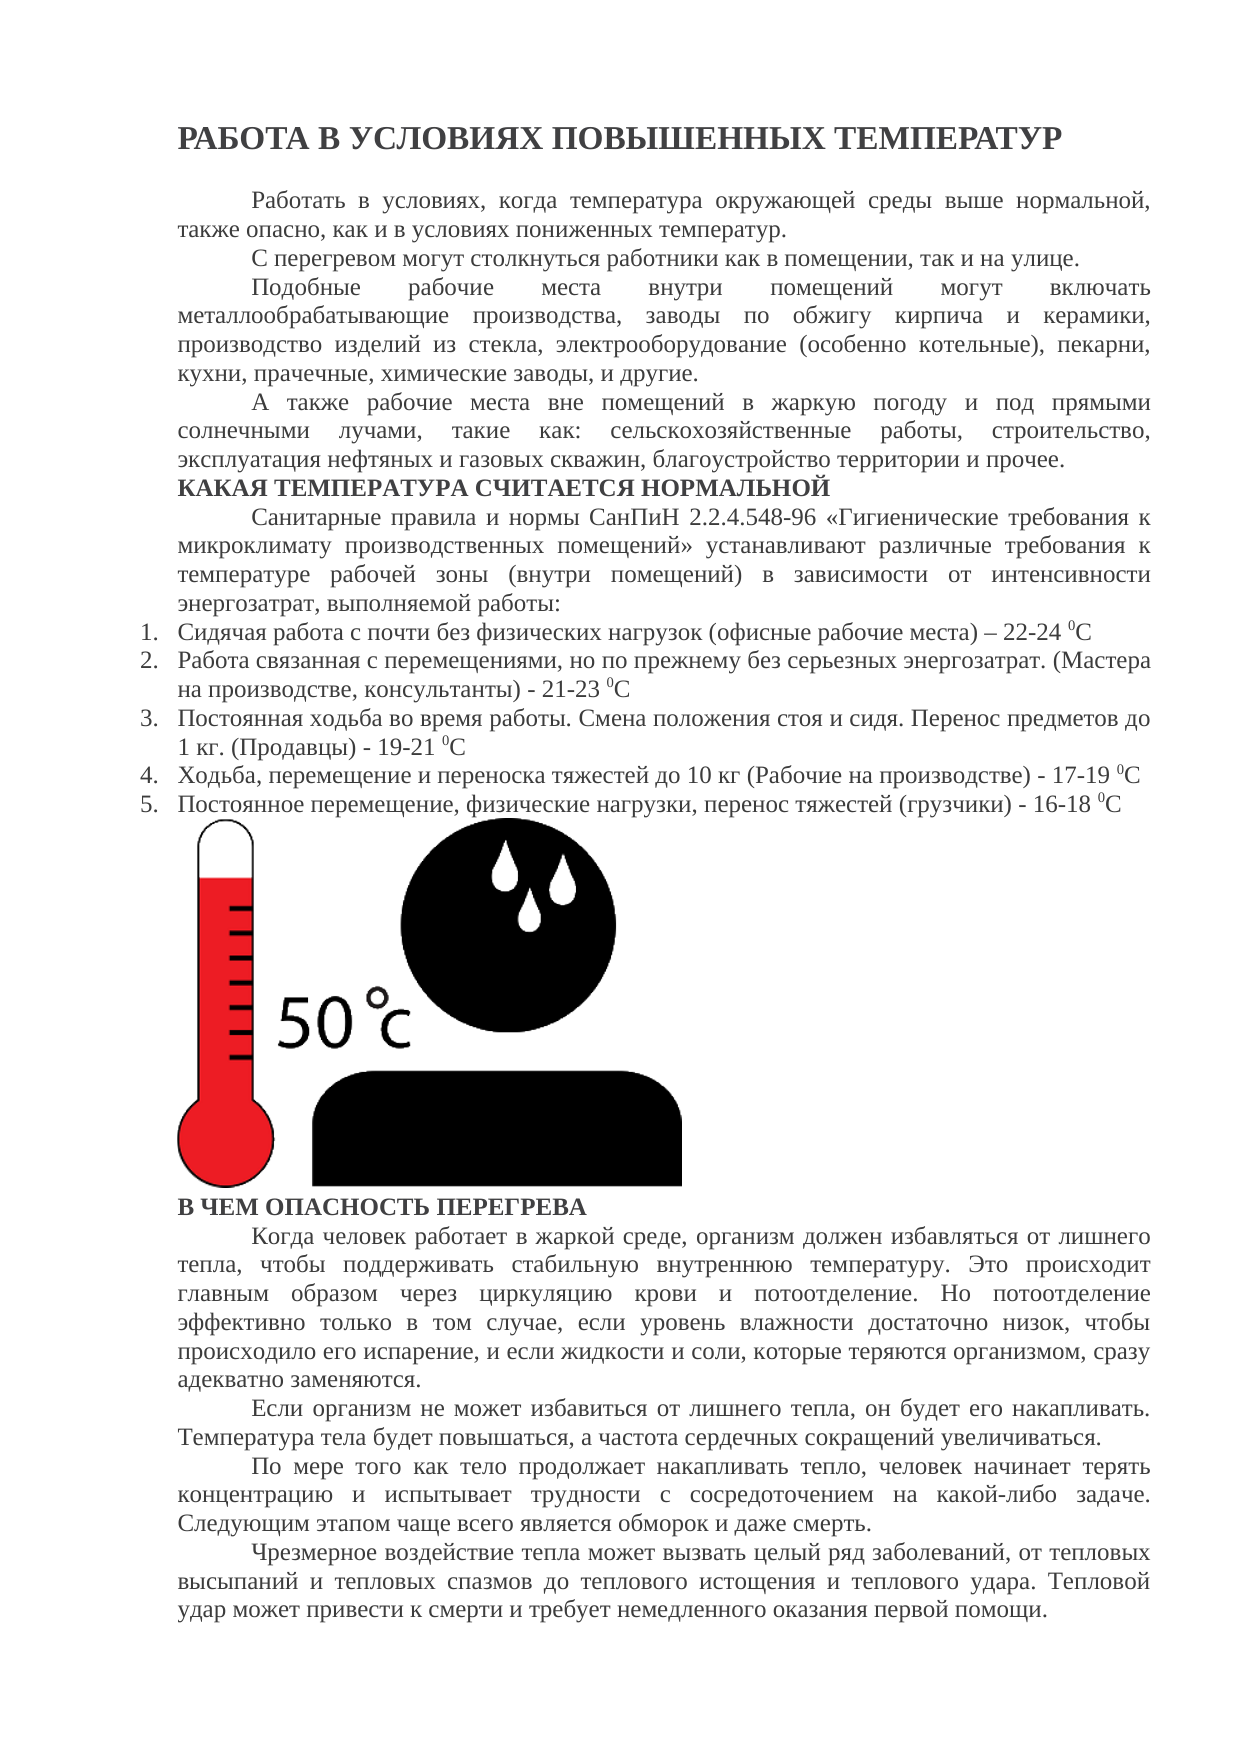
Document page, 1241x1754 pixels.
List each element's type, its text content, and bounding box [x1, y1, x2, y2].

text По мере того как тело продолжает накапливать тепло, человек начинает терять концентрацию и испытывает трудности с сосредоточением на какой-либо задаче. Следующим этапом чаще всего является обморок и даже смерть. [177, 1451, 1152, 1537]
subtitle В ЧЕМ ОПАСНОСТЬ ПЕРЕГРЕВА [177, 1192, 1152, 1221]
text А также рабочие места вне помещений в жаркую погоду и под прямыми солнечными лучами, такие как: сельскохозяйственные работы, строительство, эксплуатация нефтяных и газовых скважин, благоустройство территории и прочее. [177, 387, 1152, 473]
text Чрезмерное воздействие тепла может вызвать целый ряд заболеваний, от тепловых высыпаний и тепловых спазмов до теплового истощения и теплового удара. Тепловой удар может привести к смерти и требует немедленного оказания первой помощи. [177, 1537, 1152, 1623]
text РАБОТА В УСЛОВИЯХ ПОВЫШЕННЫХ ТЕМПЕРАТУР [177, 118, 1152, 156]
list Ходьба, перемещение и переноска тяжестей до 10 кг (Рабочие на производстве) - 17-19 0С [140, 761, 1152, 789]
subtitle КАКАЯ ТЕМПЕРАТУРА СЧИТАЕТСЯ НОРМАЛЬНОЙ [177, 473, 1152, 502]
text Подобные рабочие места внутри помещений могут включать металлообрабатывающие производства, заводы по обжигу кирпича и керамики, производство изделий из стекла, электрооборудование (особенно котельные), пекарни, кухни, прачечные, химические заводы, и другие. [177, 272, 1152, 387]
list Работа связанная с перемещениями, но по прежнему без серьезных энергозатрат. (Мастера на производстве, консультанты) - 21-23 0С [140, 646, 1152, 703]
list Постоянная ходьба во время работы. Смена положения стоя и сидя. Перенос предметов до 1 кг. (Продавцы) - 19-21 0С [140, 703, 1152, 761]
text Санитарные правила и нормы СанПиН 2.2.4.548-96 «Гигиенические требования к микроклимату производственных помещений» устанавливают различные требования к температуре рабочей зоны (внутри помещений) в зависимости от интенсивности энергозатрат, выполняемой работы: [177, 502, 1152, 617]
list Постоянное перемещение, физические нагрузки, перенос тяжестей (грузчики) - 16-18 0С [140, 789, 1152, 818]
text С перегревом могут столкнуться работники как в помещении, так и на улице. [177, 243, 1152, 272]
text Если организм не может избавиться от лишнего тепла, он будет его накапливать. Температура тела будет повышаться, а частота сердечных сокращений увеличиваться. [177, 1393, 1152, 1451]
picture [177, 818, 682, 1188]
text Работать в условиях, когда температура окружающей среды выше нормальной, также опасно, как и в условиях пониженных температур. [177, 186, 1152, 243]
list Сидячая работа с почти без физических нагрузок (офисные рабочие места) – 22-24 0С [140, 617, 1152, 646]
text Когда человек работает в жаркой среде, организм должен избавляться от лишнего тепла, чтобы поддерживать стабильную внутреннюю температуру. Это происходит главным образом через циркуляцию крови и потоотделение. Но потоотделение эффективно только в том случае, если уровень влажности достаточно низок, чтобы происходило его испарение, и если жидкости и соли, которые теряются организмом, сразу адекватно заменяются. [177, 1221, 1152, 1393]
